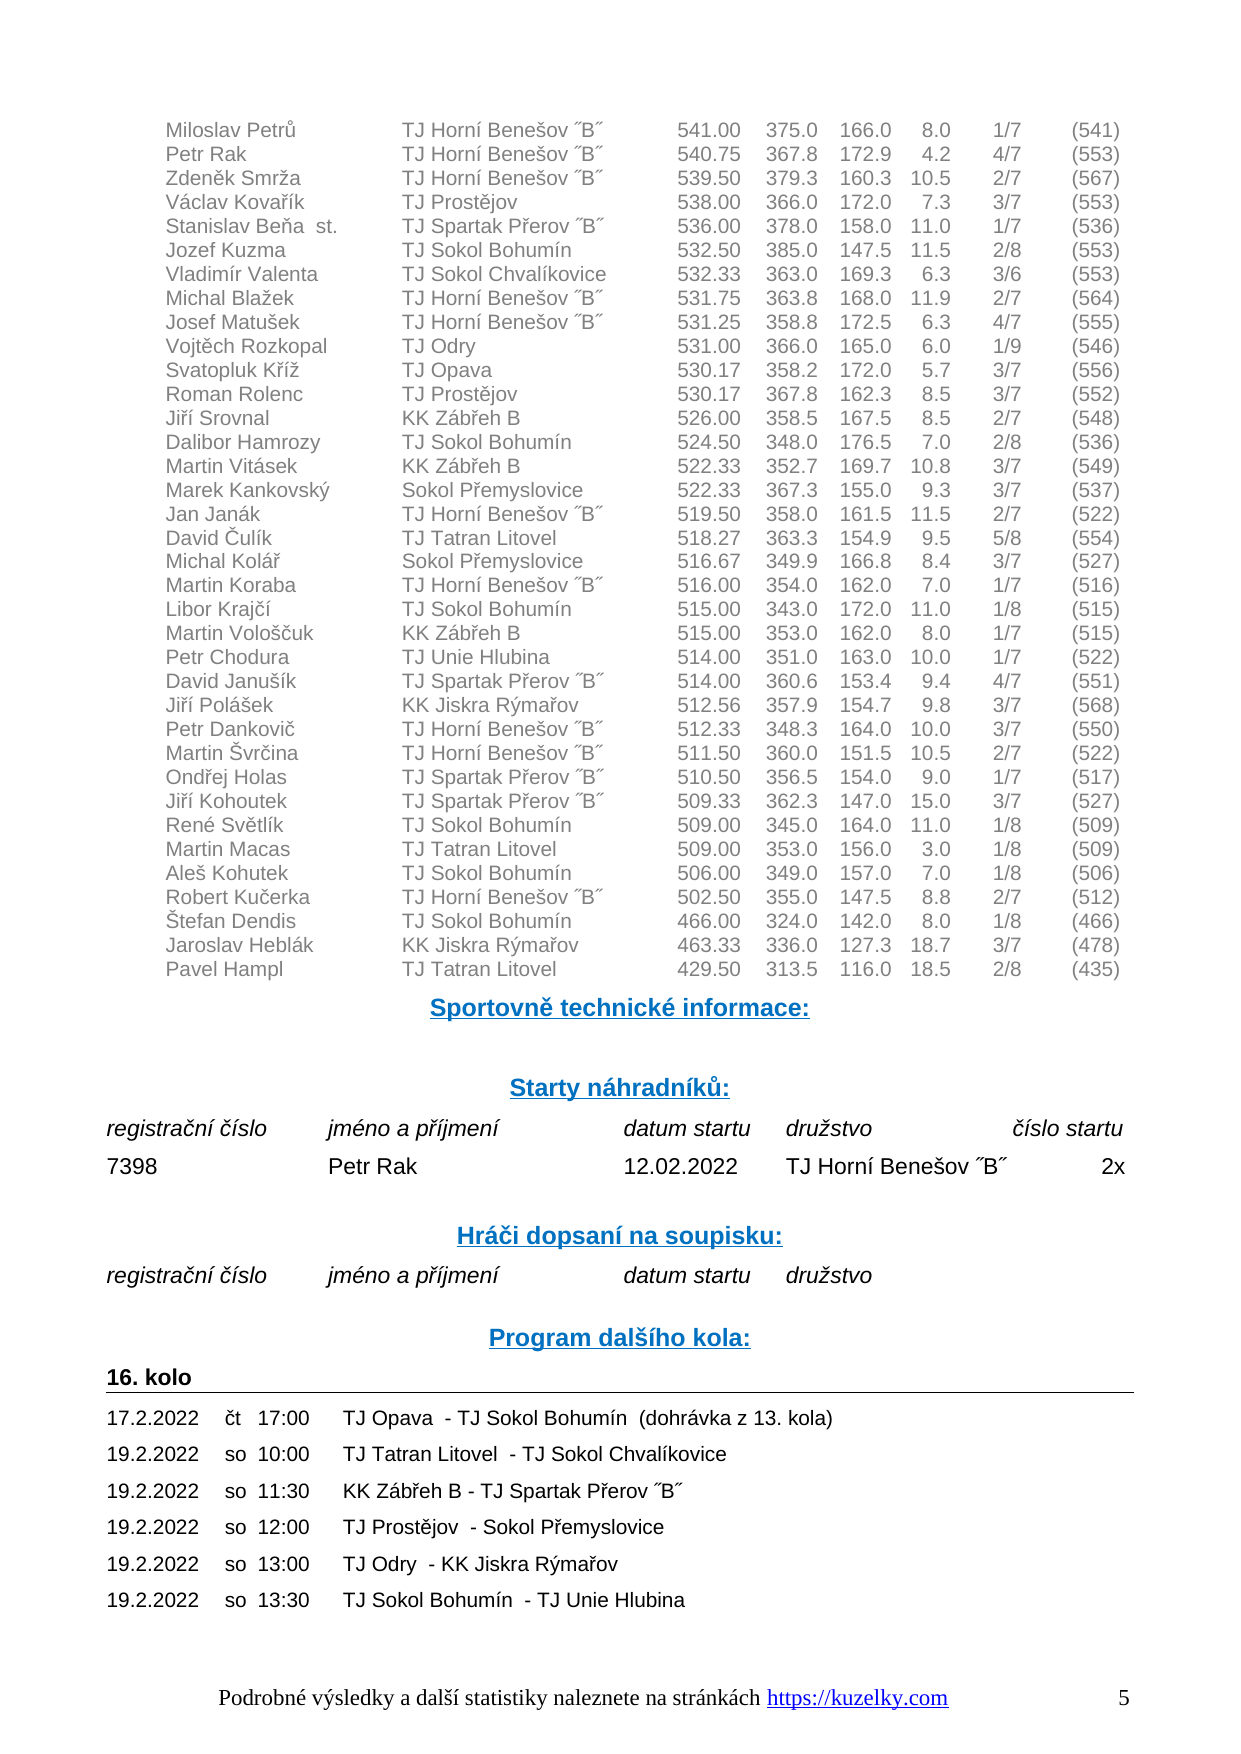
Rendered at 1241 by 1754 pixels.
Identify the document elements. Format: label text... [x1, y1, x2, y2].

text Jiří Kohoutek TJ Spartak Přerov ˝B˝ 509.33 362.3 147.0 15.0 3/7 (527) [106, 789, 1134, 813]
text Martin Vitásek KK Zábřeh B 522.33 352.7 169.7 10.8 3/7 (549) [106, 453, 1134, 477]
text Dalibor Hamrozy TJ Sokol Bohumín 524.50 348.0 176.5 7.0 2/8 (536) [106, 429, 1134, 453]
text Jaroslav Heblák KK Jiskra Rýmařov 463.33 336.0 127.3 18.7 3/7 (478) [106, 933, 1134, 957]
text Libor Krajčí TJ Sokol Bohumín 515.00 343.0 172.0 11.0 1/8 (515) [106, 597, 1134, 621]
text registrační číslo jméno a příjmení datum startu družstvo číslo startu [106, 1114, 1134, 1141]
text Martin Švrčina TJ Horní Benešov ˝B˝ 511.50 360.0 151.5 10.5 2/7 (522) [106, 741, 1134, 765]
text Svatopluk Kříž TJ Opava 530.17 358.2 172.0 5.7 3/7 (556) [106, 358, 1134, 382]
text 7398 Petr Rak 12.02.2022 TJ Horní Benešov ˝B˝ 2x [106, 1153, 1134, 1180]
text Vladimír Valenta TJ Sokol Chvalíkovice 532.33 363.0 169.3 6.3 3/6 (553) [106, 262, 1134, 286]
text Jiří Polášek KK Jiskra Rýmařov 512.56 357.9 154.7 9.8 3/7 (568) [106, 693, 1134, 717]
text Jozef Kuzma TJ Sokol Bohumín 532.50 385.0 147.5 11.5 2/8 (553) [106, 238, 1134, 262]
text 19.2.2022 so 13:30 TJ Sokol Bohumín - TJ Unie Hlubina [106, 1588, 1134, 1612]
text 19.2.2022 so 12:00 TJ Prostějov - Sokol Přemyslovice [106, 1515, 1134, 1539]
text Michal Kolář Sokol Přemyslovice 516.67 349.9 166.8 8.4 3/7 (527) [106, 549, 1134, 573]
text 16. kolo [106, 1364, 1134, 1392]
text Miloslav Petrů TJ Horní Benešov ˝B˝ 541.00 375.0 166.0 8.0 1/7 (541) [106, 118, 1134, 142]
text David Čulík TJ Tatran Litovel 518.27 363.3 154.9 9.5 5/8 (554) [106, 525, 1134, 549]
text Martin Koraba TJ Horní Benešov ˝B˝ 516.00 354.0 162.0 7.0 1/7 (516) [106, 573, 1134, 597]
text René Světlík TJ Sokol Bohumín 509.00 345.0 164.0 11.0 1/8 (509) [106, 813, 1134, 837]
text Vojtěch Rozkopal TJ Odry 531.00 366.0 165.0 6.0 1/9 (546) [106, 334, 1134, 358]
text Václav Kovařík TJ Prostějov 538.00 366.0 172.0 7.3 3/7 (553) [106, 190, 1134, 214]
text registrační číslo jméno a příjmení datum startu družstvo [106, 1262, 1134, 1288]
text Zdeněk Smrža TJ Horní Benešov ˝B˝ 539.50 379.3 160.3 10.5 2/7 (567) [106, 166, 1134, 190]
text 19.2.2022 so 10:00 TJ Tatran Litovel - TJ Sokol Chvalíkovice [106, 1442, 1134, 1466]
text Robert Kučerka TJ Horní Benešov ˝B˝ 502.50 355.0 147.5 8.8 2/7 (512) [106, 885, 1134, 909]
text Roman Rolenc TJ Prostějov 530.17 367.8 162.3 8.5 3/7 (552) [106, 382, 1134, 406]
text 19.2.2022 so 11:30 KK Zábřeh B - TJ Spartak Přerov ˝B˝ [106, 1479, 1134, 1503]
text David Janušík TJ Spartak Přerov ˝B˝ 514.00 360.6 153.4 9.4 4/7 (551) [106, 669, 1134, 693]
text Aleš Kohutek TJ Sokol Bohumín 506.00 349.0 157.0 7.0 1/8 (506) [106, 861, 1134, 885]
text Jiří Srovnal KK Zábřeh B 526.00 358.5 167.5 8.5 2/7 (548) [106, 406, 1134, 429]
text Program dalšího kola: [94, 1323, 1145, 1351]
text Hráči dopsaní na soupisku: [94, 1192, 1145, 1250]
text Jan Janák TJ Horní Benešov ˝B˝ 519.50 358.0 161.5 11.5 2/7 (522) [106, 501, 1134, 525]
text Martin Macas TJ Tatran Litovel 509.00 353.0 156.0 3.0 1/8 (509) [106, 837, 1134, 861]
text Josef Matušek TJ Horní Benešov ˝B˝ 531.25 358.8 172.5 6.3 4/7 (555) [106, 310, 1134, 334]
text Martin Vološčuk KK Zábřeh B 515.00 353.0 162.0 8.0 1/7 (515) [106, 621, 1134, 645]
text Sportovně technické informace: [94, 993, 1145, 1022]
text Petr Rak TJ Horní Benešov ˝B˝ 540.75 367.8 172.9 4.2 4/7 (553) [106, 142, 1134, 166]
text Ondřej Holas TJ Spartak Přerov ˝B˝ 510.50 356.5 154.0 9.0 1/7 (517) [106, 765, 1134, 789]
text Michal Blažek TJ Horní Benešov ˝B˝ 531.75 363.8 168.0 11.9 2/7 (564) [106, 286, 1134, 310]
text 19.2.2022 so 13:00 TJ Odry - KK Jiskra Rýmařov [106, 1552, 1134, 1576]
text Marek Kankovský Sokol Přemyslovice 522.33 367.3 155.0 9.3 3/7 (537) [106, 477, 1134, 501]
text 17.2.2022 čt 17:00 TJ Opava - TJ Sokol Bohumín (dohrávka z 13. kola) [106, 1406, 1134, 1430]
text Starty náhradníků: [94, 1073, 1145, 1102]
text Petr Dankovič TJ Horní Benešov ˝B˝ 512.33 348.3 164.0 10.0 3/7 (550) [106, 717, 1134, 741]
text Stanislav Beňa st. TJ Spartak Přerov ˝B˝ 536.00 378.0 158.0 11.0 1/7 (536) [106, 214, 1134, 238]
text Pavel Hampl TJ Tatran Litovel 429.50 313.5 116.0 18.5 2/8 (435) [106, 957, 1134, 981]
text Štefan Dendis TJ Sokol Bohumín 466.00 324.0 142.0 8.0 1/8 (466) [106, 909, 1134, 933]
text Petr Chodura TJ Unie Hlubina 514.00 351.0 163.0 10.0 1/7 (522) [106, 645, 1134, 669]
